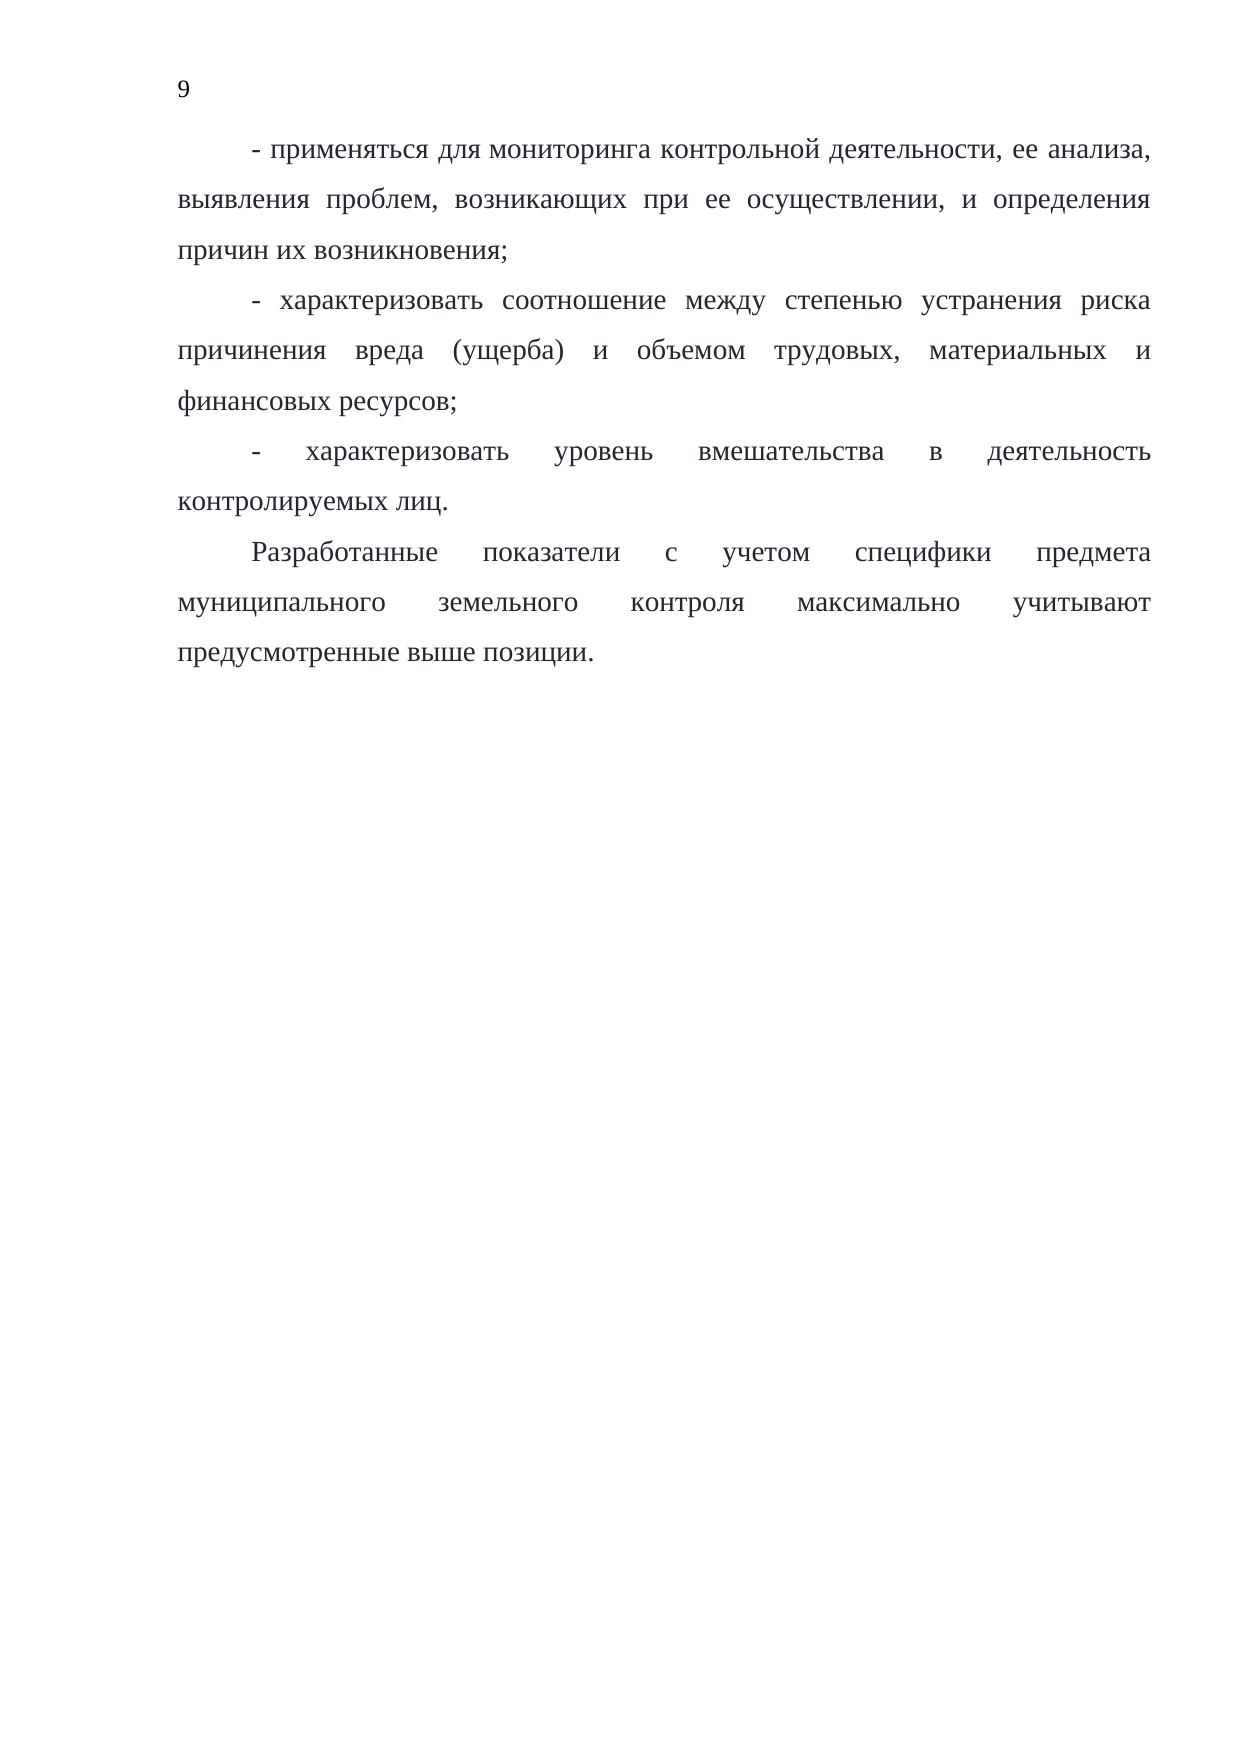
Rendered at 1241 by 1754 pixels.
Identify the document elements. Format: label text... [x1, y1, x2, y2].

text Разработанные показатели с учетом специфики предмета муниципального земельного контроля максимально учитывают предусмотренные выше позиции. [177, 534, 1152, 668]
text - применяться для мониторинга контрольной деятельности, ее анализа, выявления проблем, возникающих при ее осуществлении, и определения причин их возникновения; [177, 131, 1152, 265]
text - характеризовать уровень вмешательства в деятельность контролируемых лиц. [177, 433, 1152, 517]
text - характеризовать соотношение между степенью устранения риска причинения вреда (ущерба) и объемом трудовых, материальных и финансовых ресурсов; [177, 282, 1152, 416]
